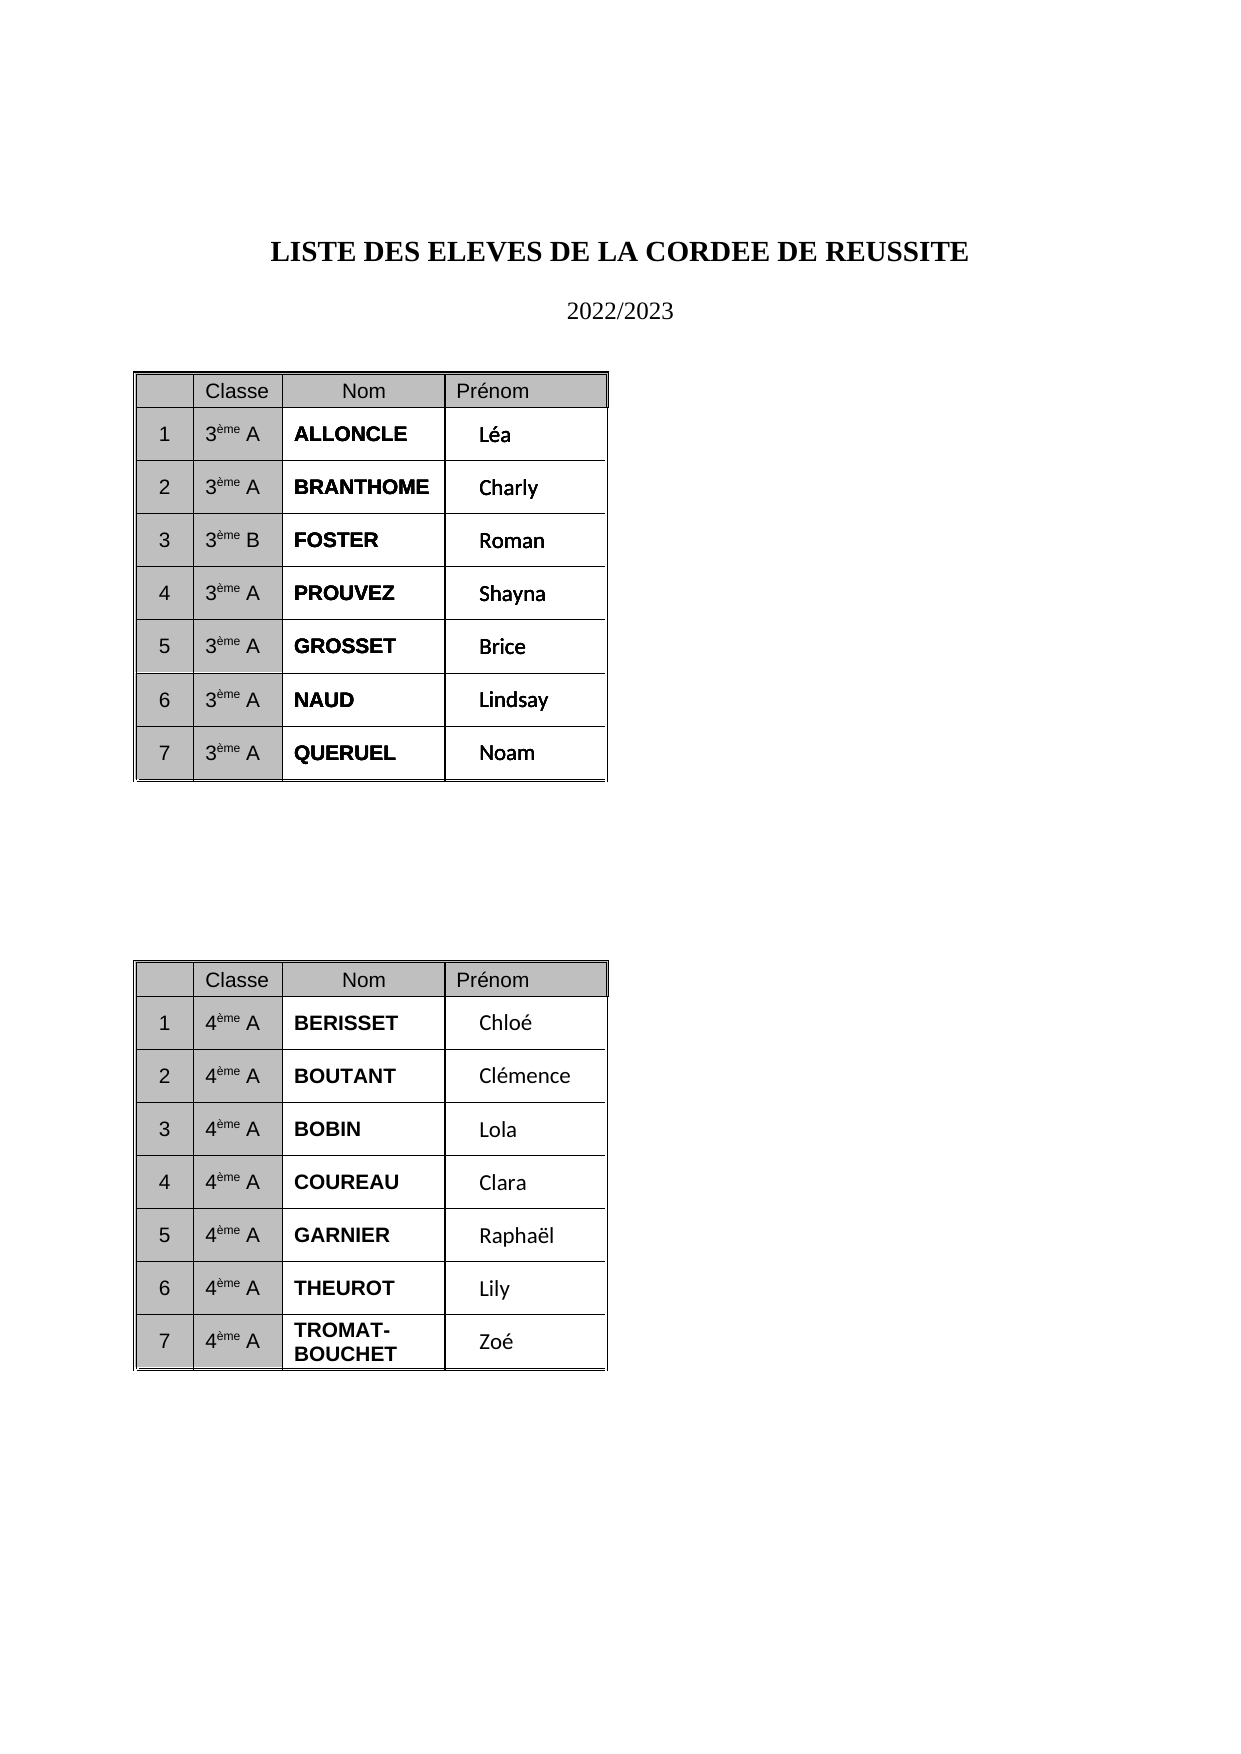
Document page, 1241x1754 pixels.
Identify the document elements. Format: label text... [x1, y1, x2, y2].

table_cell [135, 1368, 194, 1421]
table_cell 5 [137, 1209, 193, 1261]
table_cell 3ème A [194, 674, 282, 726]
table_cell 6 [137, 674, 193, 726]
table_cell [283, 1371, 445, 1421]
table_cell [283, 782, 445, 832]
table_cell GARNIER [283, 1209, 444, 1261]
table_cell 2 [137, 1050, 193, 1102]
table_cell 2 [137, 461, 193, 513]
table_cell 5 [137, 620, 193, 672]
table_cell [194, 782, 283, 832]
table_cell Lola [446, 1102, 607, 1155]
table_cell BOBIN [283, 1103, 444, 1155]
table_cell Brice [446, 619, 607, 672]
table_cell GROSSET [283, 620, 444, 672]
table_cell Chloé [446, 997, 607, 1049]
table_cell 3ème A [194, 461, 282, 513]
text 2022/2023 [148, 296, 1093, 325]
table_cell [194, 1371, 283, 1421]
table_cell PROUVEZ [283, 567, 444, 619]
table_cell 3 [137, 514, 193, 566]
table_cell 3ème A [194, 408, 282, 460]
table_cell [445, 1368, 608, 1421]
table_cell Roman [446, 513, 607, 566]
table_cell 7 [137, 1315, 193, 1367]
table_cell 4 [137, 567, 193, 619]
table_cell THEUROT [283, 1262, 444, 1314]
table_cell 6 [137, 1262, 193, 1314]
table_cell 4ème A [194, 1050, 282, 1102]
table_cell QUERUEL [283, 727, 444, 779]
table_cell ALLONCLE [283, 408, 444, 460]
table_header Nom [283, 375, 444, 407]
table_cell 4ème A [194, 1103, 282, 1155]
table_cell 3ème A [194, 727, 282, 779]
table_cell 4ème A [194, 997, 282, 1049]
table_cell BERISSET [283, 997, 444, 1049]
table_cell 4ème A [194, 1315, 282, 1367]
table_cell BOUTANT [283, 1050, 444, 1102]
table_cell 4ème A [194, 1156, 282, 1208]
table_cell FOSTER [283, 514, 444, 566]
table_cell 4 [137, 1156, 193, 1208]
table_header Nom [283, 963, 444, 996]
table_header Prénom [446, 963, 606, 996]
table_cell NAUD [283, 674, 444, 726]
table_cell Charly [446, 460, 607, 513]
table_cell 1 [137, 408, 193, 460]
table_cell COUREAU [283, 1156, 444, 1208]
table_cell 3 [137, 1103, 193, 1155]
table_cell 4ème A [194, 1209, 282, 1261]
table_cell TROMAT-BOUCHET [283, 1315, 444, 1367]
table_header Classe [194, 375, 282, 407]
table_cell [135, 779, 194, 832]
table_header [137, 375, 193, 407]
table_header [137, 963, 193, 996]
table_cell 3ème A [194, 567, 282, 619]
text LISTE DES ELEVES DE LA CORDEE DE REUSSITE [148, 234, 1093, 267]
table_header Prénom [446, 375, 606, 407]
table_cell 7 [137, 727, 193, 779]
table_cell 1 [137, 997, 193, 1049]
table_cell Léa [446, 408, 607, 460]
table_cell Raphaël [446, 1208, 607, 1261]
table_cell Zoé [446, 1314, 607, 1367]
table_cell 3ème A [194, 620, 282, 672]
table_cell [445, 779, 608, 832]
table_cell 3ème B [194, 514, 282, 566]
table_cell Lily [446, 1261, 607, 1314]
table_cell Clémence [446, 1049, 607, 1102]
table_cell BRANTHOME [283, 461, 444, 513]
table_cell Lindsay [446, 673, 607, 726]
table_cell 4ème A [194, 1262, 282, 1314]
table_header Classe [194, 963, 282, 996]
table_cell Shayna [446, 566, 607, 619]
table_cell Clara [446, 1155, 607, 1208]
table_cell Noam [446, 726, 607, 779]
